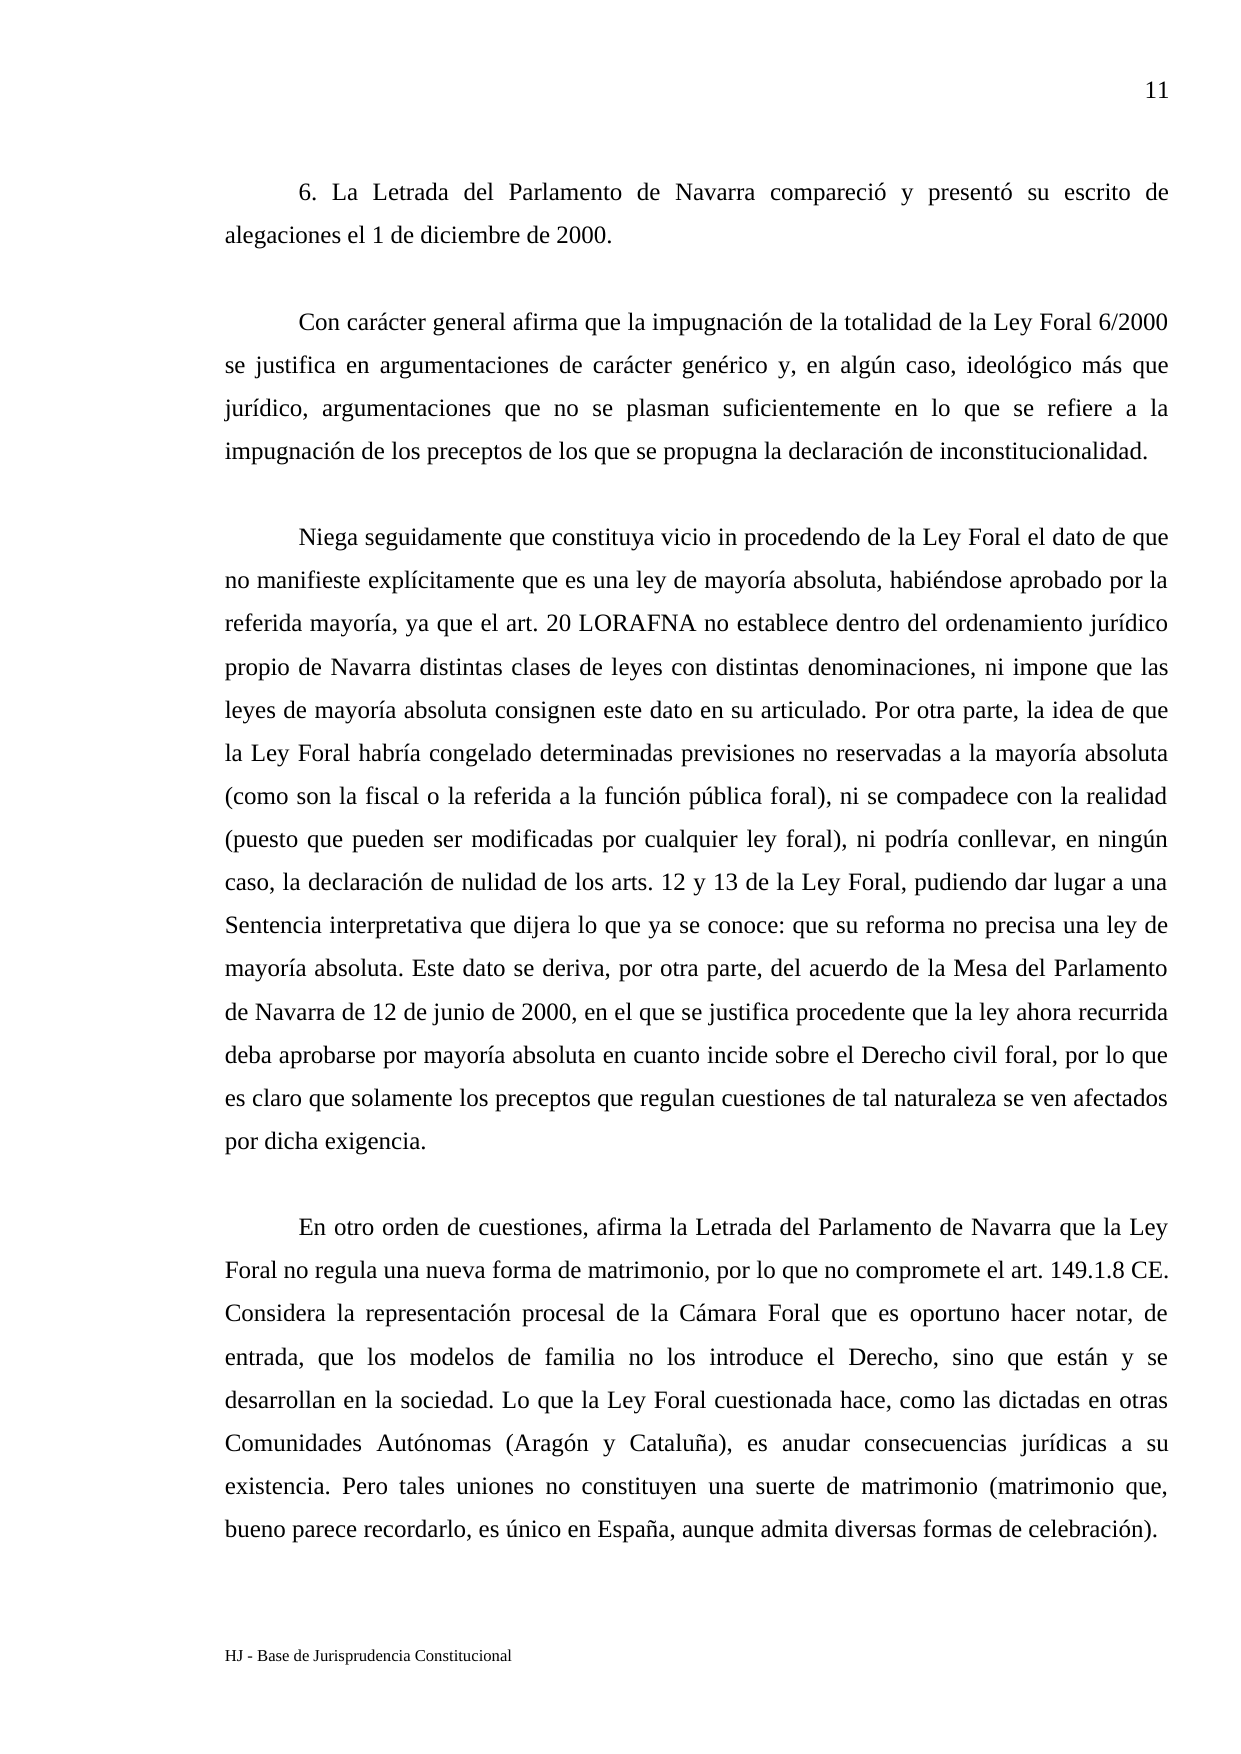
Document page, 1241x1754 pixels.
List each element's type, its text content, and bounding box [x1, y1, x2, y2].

text Con carácter general afirma que la impugnación de la totalidad de la Ley Foral 6/2000 se justifica en argumentaciones de carácter genérico y, en algún caso, ideológico más que jurídico, argumentaciones que no se plasman suficientemente en lo que se refiere a la impugnación de los preceptos de los que se propugna la declaración de inconstitucionalidad. [224, 307, 1169, 465]
text Niega seguidamente que constituya vicio in procedendo de la Ley Foral el dato de que no manifieste explícitamente que es una ley de mayoría absoluta, habiéndose aprobado por la referida mayoría, ya que el art. 20 LORAFNA no establece dentro del ordenamiento jurídico propio de Navarra distintas clases de leyes con distintas denominaciones, ni impone que las leyes de mayoría absoluta consignen este dato en su articulado. Por otra parte, la idea de que la Ley Foral habría congelado determinadas previsiones no reservadas a la mayoría absoluta (como son la fiscal o la referida a la función pública foral), ni se compadece con la realidad (puesto que pueden ser modificadas por cualquier ley foral), ni podría conllevar, en ningún caso, la declaración de nulidad de los arts. 12 y 13 de la Ley Foral, pudiendo dar lugar a una Sentencia interpretativa que dijera lo que ya se conoce: que su reforma no precisa una ley de mayoría absoluta. Este dato se deriva, por otra parte, del acuerdo de la Mesa del Parlamento de Navarra de 12 de junio de 2000, en el que se justifica procedente que la ley ahora recurrida deba aprobarse por mayoría absoluta en cuanto incide sobre el Derecho civil foral, por lo que es claro que solamente los preceptos que regulan cuestiones de tal naturaleza se ven afectados por dicha exigencia. [224, 522, 1169, 1155]
text En otro orden de cuestiones, afirma la Letrada del Parlamento de Navarra que la Ley Foral no regula una nueva forma de matrimonio, por lo que no compromete el art. 149.1.8 CE. Considera la representación procesal de la Cámara Foral que es oportuno hacer notar, de entrada, que los modelos de familia no los introduce el Derecho, sino que están y se desarrollan en la sociedad. Lo que la Ley Foral cuestionada hace, como las dictadas en otras Comunidades Autónomas (Aragón y Cataluña), es anudar consecuencias jurídicas a su existencia. Pero tales uniones no constituyen una suerte de matrimonio (matrimonio que, bueno parece recordarlo, es único en España, aunque admita diversas formas de celebración). [224, 1212, 1169, 1543]
text 6. La Letrada del Parlamento de Navarra compareció y presentó su escrito de alegaciones el 1 de diciembre de 2000. [224, 177, 1169, 249]
